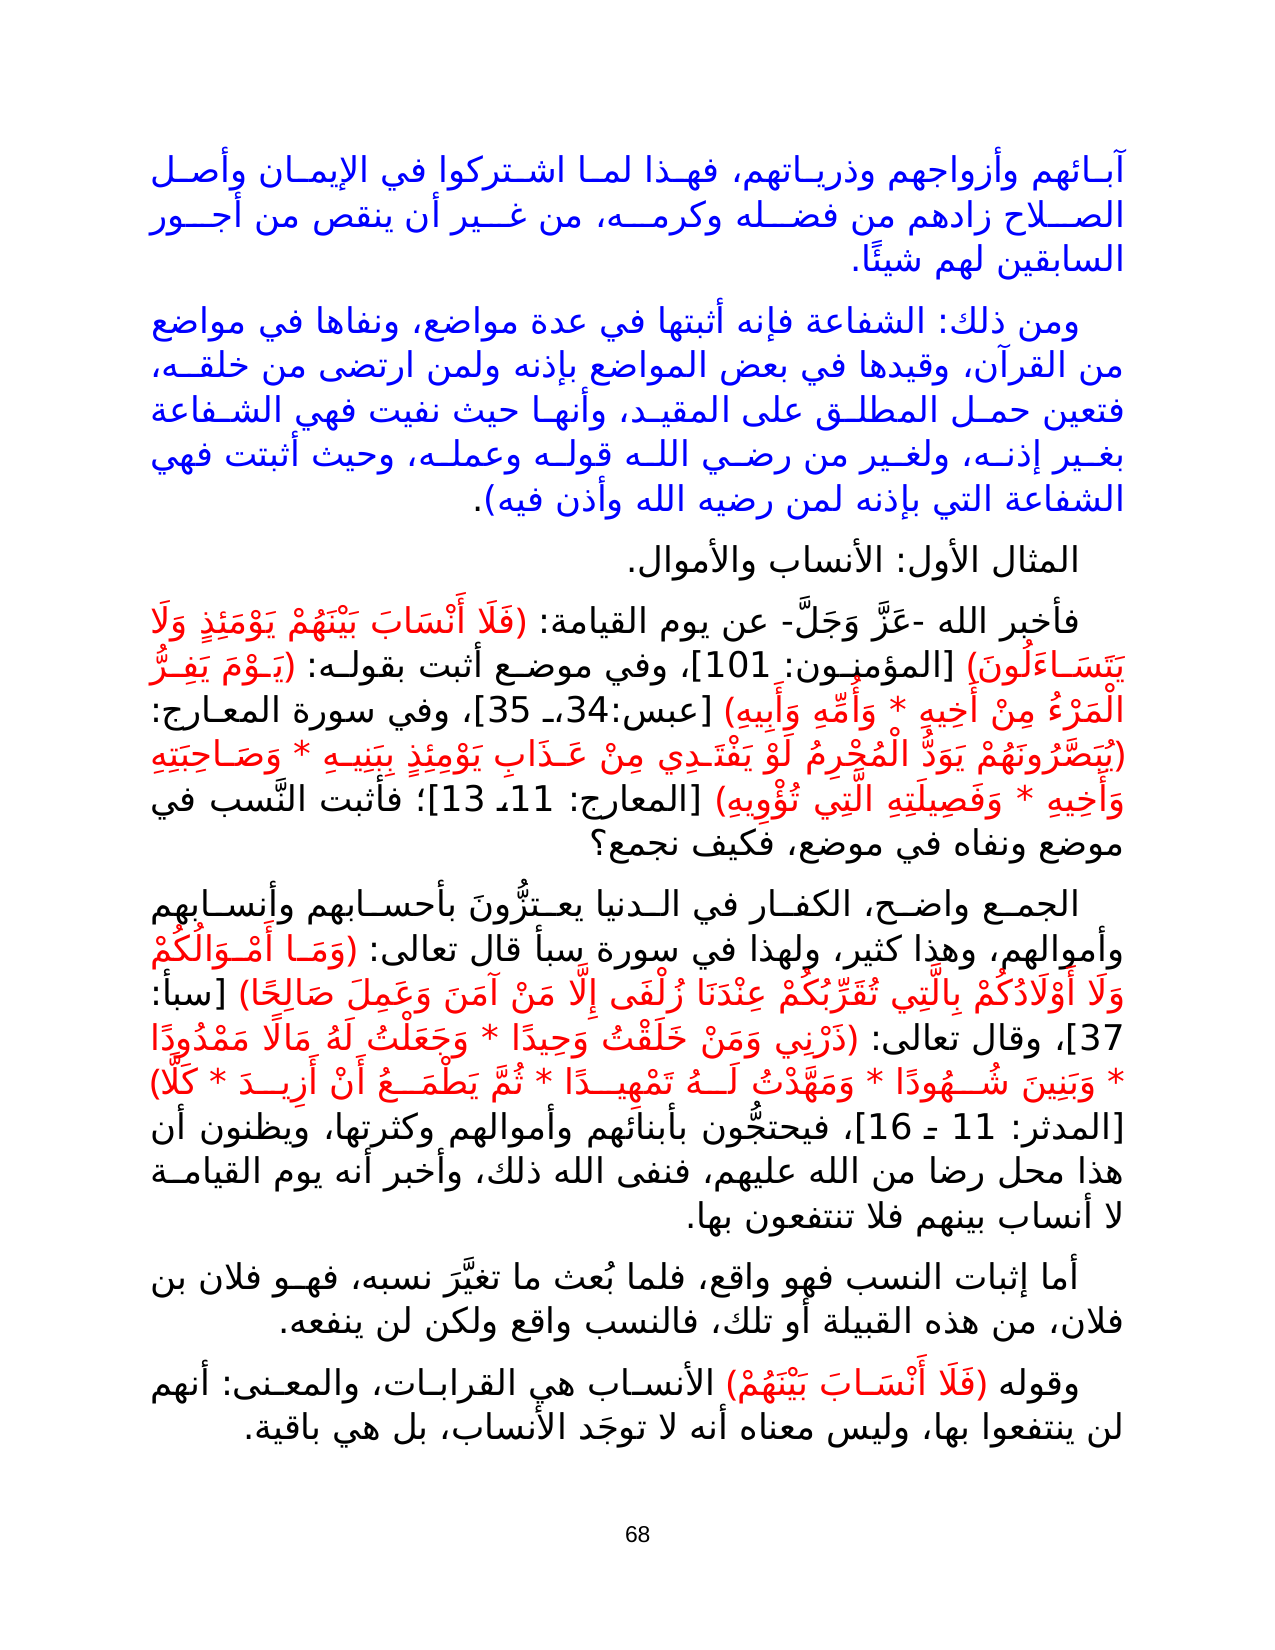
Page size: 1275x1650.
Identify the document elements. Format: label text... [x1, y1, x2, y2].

text ومن ذلك: الشفاعة فإنه أثبتها في عدة مواضع، ونفاها في مواضع من القرآن، وقيدها في بعض المواضع بإذنه ولمن ارتضى من خلقه، فتعين حمل المطلق على المقيد، وأنها حيث نفيت فهي الشفاعة بغير إذنه، ولغير من رضي الله قوله وعمله، وحيث أثبتت فهي الشفاعة التي بإذنه لمن رضيه الله وأذن فيه). [150, 300, 1125, 519]
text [150, 150, 1125, 280]
text المثال الأول: الأنساب والأموال. [150, 539, 1125, 580]
text وقوله ﴿فَلَا أَنْسَابَ بَيْنَهُمْ﴾ الأنساب هي القرابات، والمعنى: أنهم لن ينتفعوا بها، وليس معناه أنه لا توجَد الأنساب، بل هي باقية. [150, 1362, 1125, 1448]
text الجمع واضح، الكفار في الدنيا يعتزُّونَ بأحسابهم وأنسابهم وأموالهم، وهذا كثير، ولهذا في سورة سبأ قال تعالى: ﴿وَمَا أَمْوَالُكُمْ وَلَا أَوْلَادُكُمْ بِالَّتِي تُقَرِّبُكُمْ عِنْدَنَا زُلْفَى إِلَّا مَنْ آمَنَ وَعَمِلَ صَالِحًا﴾ [سبأ: 37]، وقال تعالى: ﴿ذَرْنِي وَمَنْ خَلَقْتُ وَحِيدًا * وَجَعَلْتُ لَهُ مَالًا مَمْدُودًا * وَبَنِينَ شُهُودًا * وَمَهَّدْتُ لَهُ تَمْهِيدًا * ثُمَّ يَطْمَعُ أَنْ أَزِيدَ * كَلَّا﴾ [المدثر: 11 - 16]، فيحتجُّون بأبنائهم وأموالهم وكثرتها، ويظنون أن هذا محل رضا من الله عليهم، فنفى الله ذلك، وأخبر أنه يوم القيامة لا أنساب بينهم فلا تنتفعون بها. [150, 884, 1125, 1236]
text فأخبر الله -عَزَّ وَجَلَّ- عن يوم القيامة: ﴿فَلَا أَنْسَابَ بَيْنَهُمْ يَوْمَئِذٍ وَلَا يَتَسَاءَلُونَ﴾ [المؤمنون: 101]، وفي موضع أثبت بقوله: ﴿يَوْمَ يَفِرُّ الْمَرْءُ مِنْ أَخِيهِ * وَأُمِّهِ وَأَبِيهِ﴾ [عبس:34، 35]، وفي سورة المعارج: ﴿يُبَصَّرُونَهُمْ يَوَدُّ الْمُجْرِمُ لَوْ يَفْتَدِي مِنْ عَذَابِ يَوْمِئِذٍ بِبَنِيهِ * وَصَاحِبَتِهِ وَأَخِيهِ * وَفَصِيلَتِهِ الَّتِي تُؤْوِيهِ﴾ [المعارج: 11، 13]؛ فأثبت النَّسب في موضع ونفاه في موضع، فكيف نجمع؟ [150, 600, 1125, 864]
text أما إثبات النسب فهو واقع، فلما بُعث ما تغيَّرَ نسبه، فهو فلان بن فلان، من هذه القبيلة أو تلك، فالنسب واقع ولكن لن ينفعه. [150, 1256, 1125, 1342]
